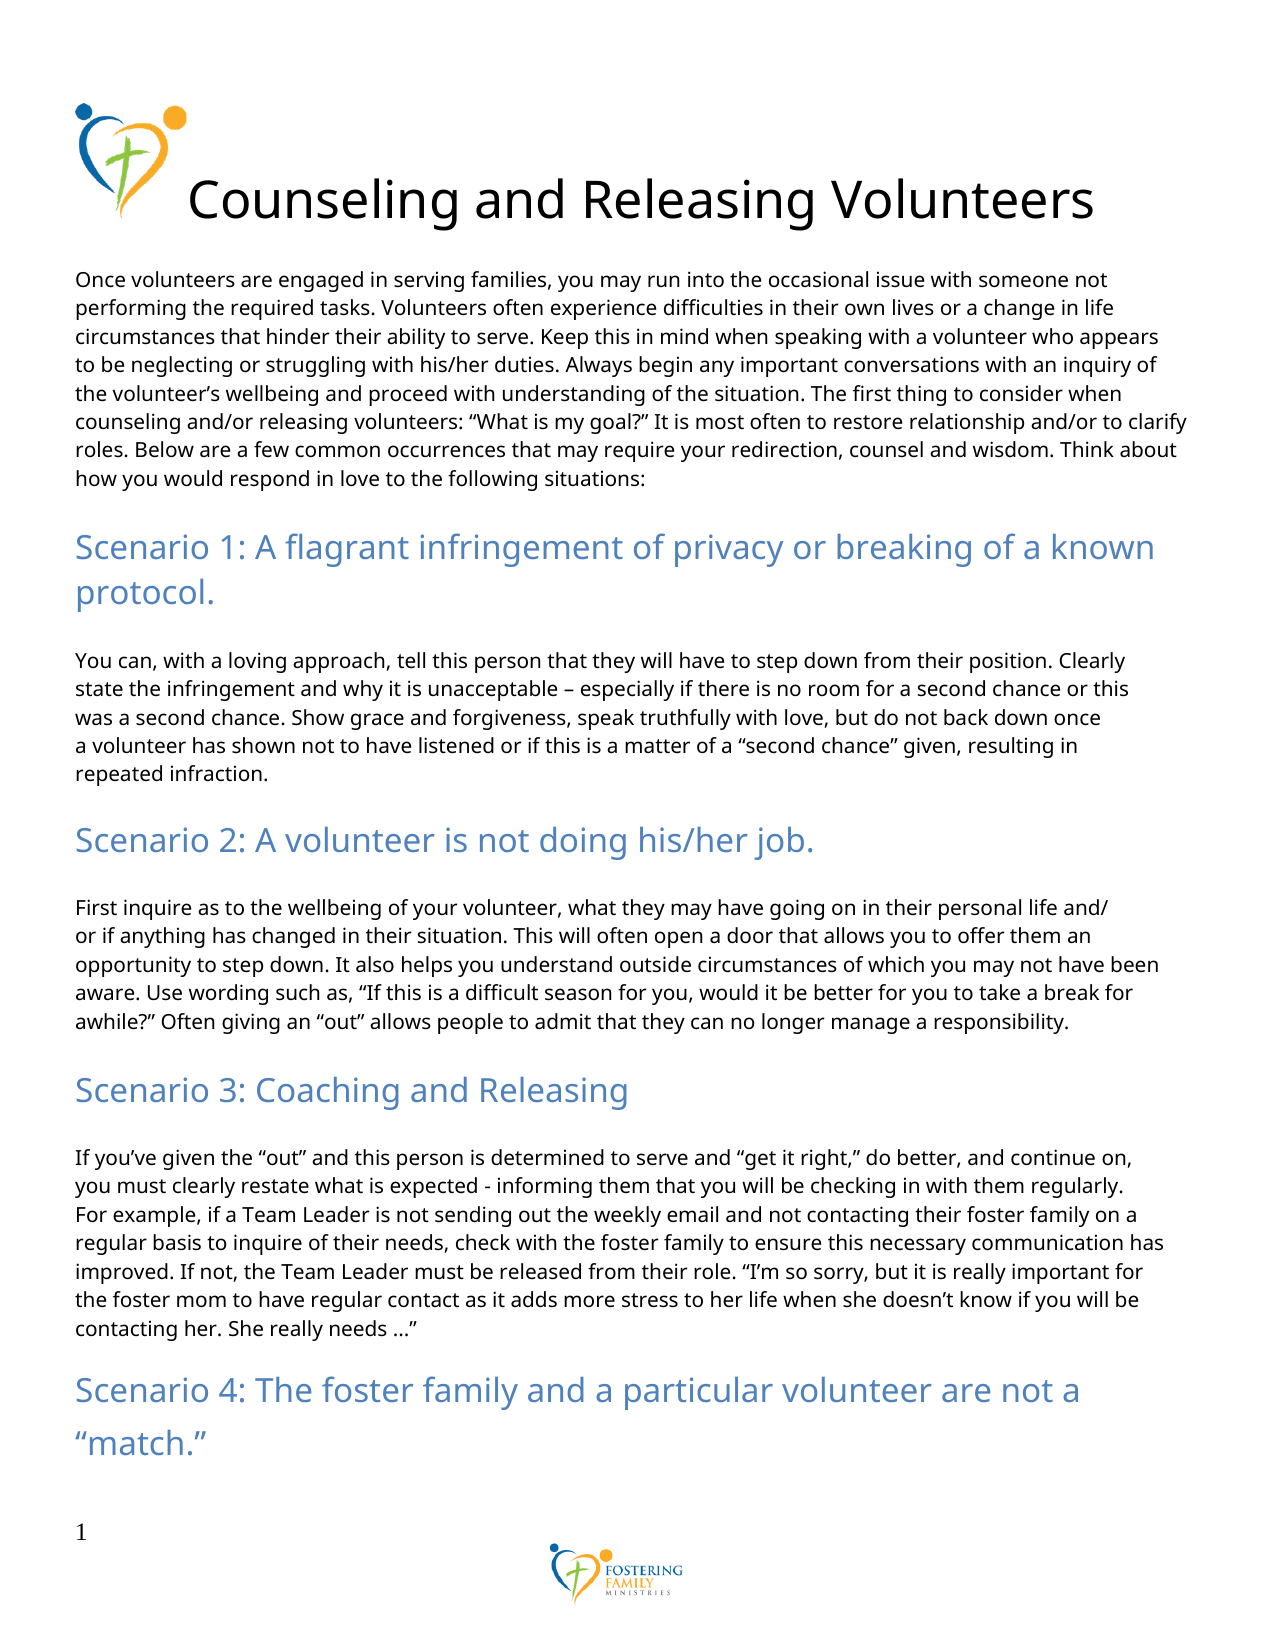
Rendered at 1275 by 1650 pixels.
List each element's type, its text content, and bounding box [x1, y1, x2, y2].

text regular basis to inquire of their needs, check with the foster family to ensure this necessary communication has [75, 1228, 1200, 1257]
text the foster mom to have regular contact as it adds more stress to her life when she doesn’t know if you will be [75, 1285, 1200, 1314]
text For example, if a Team Leader is not sending out the weekly email and not contacting their foster family on a [75, 1200, 1200, 1228]
text Counseling and Releasing Volunteers [75, 104, 1200, 234]
text to be neglecting or struggling with his/her duties. Always begin any important conversations with an inquiry of [75, 350, 1200, 379]
text state the infringement and why it is unacceptable – especially if there is no room for a second chance or this [75, 674, 1200, 703]
text performing the required tasks. Volunteers often experience difficulties in their own lives or a change in life [75, 293, 1200, 322]
text aware. Use wording such as, “If this is a difficult season for you, would it be better for you to take a break for [75, 978, 1200, 1007]
picture [522, 1498, 711, 1650]
text You can, with a loving approach, tell this person that they will have to step down from their position. Clearly [75, 646, 1200, 674]
text was a second chance. Show grace and forgiveness, speak truthfully with love, but do not back down once [75, 703, 1200, 731]
text If you’ve given the “out” and this person is determined to serve and “get it right,” do better, and continue on, [75, 1143, 1200, 1172]
text awhile?” Often giving an “out” allows people to admit that they can no longer manage a responsibility. [75, 1007, 1200, 1035]
text circumstances that hinder their ability to serve. Keep this in mind when speaking with a volunteer who appears [75, 322, 1200, 350]
text the volunteer’s wellbeing and proceed with understanding of the situation. The first thing to consider when counseling and/or releasing volunteers: “What is my goal?” It is most often to restore relationship and/or to clarify roles. Below are a few common occurrences that may require your redirection, counsel and wisdom. Think about how you would respond in love to the following situations: [75, 379, 1200, 492]
text opportunity to step down. It also helps you understand outside circumstances of which you may not have been [75, 950, 1200, 978]
text Once volunteers are engaged in serving families, you may run into the occasional issue with someone not [75, 265, 1200, 293]
text you must clearly restate what is expected - informing them that you will be checking in with them regularly. [75, 1172, 1200, 1200]
text Scenario 4: The foster family and a particular volunteer are not a “match.” [75, 1367, 1200, 1465]
text repeated infraction. [75, 759, 1200, 788]
text First inquire as to the wellbeing of your volunteer, what they may have going on in their personal life and/ [75, 893, 1200, 922]
text Scenario 3: Coaching and Releasing [75, 1067, 1200, 1112]
text Scenario 1: A flagrant infringement of privacy or breaking of a known protocol. [75, 524, 1200, 614]
picture [75, 103, 187, 219]
text improved. If not, the Team Leader must be released from their role. “I’m so sorry, but it is really important for [75, 1257, 1200, 1285]
text Scenario 2: A volunteer is not doing his/her job. [75, 816, 1200, 862]
text or if anything has changed in their situation. This will often open a door that allows you to offer them an [75, 922, 1200, 950]
text a volunteer has shown not to have listened or if this is a matter of a “second chance” given, resulting in [75, 731, 1200, 759]
text contacting her. She really needs ...” [75, 1314, 1200, 1342]
